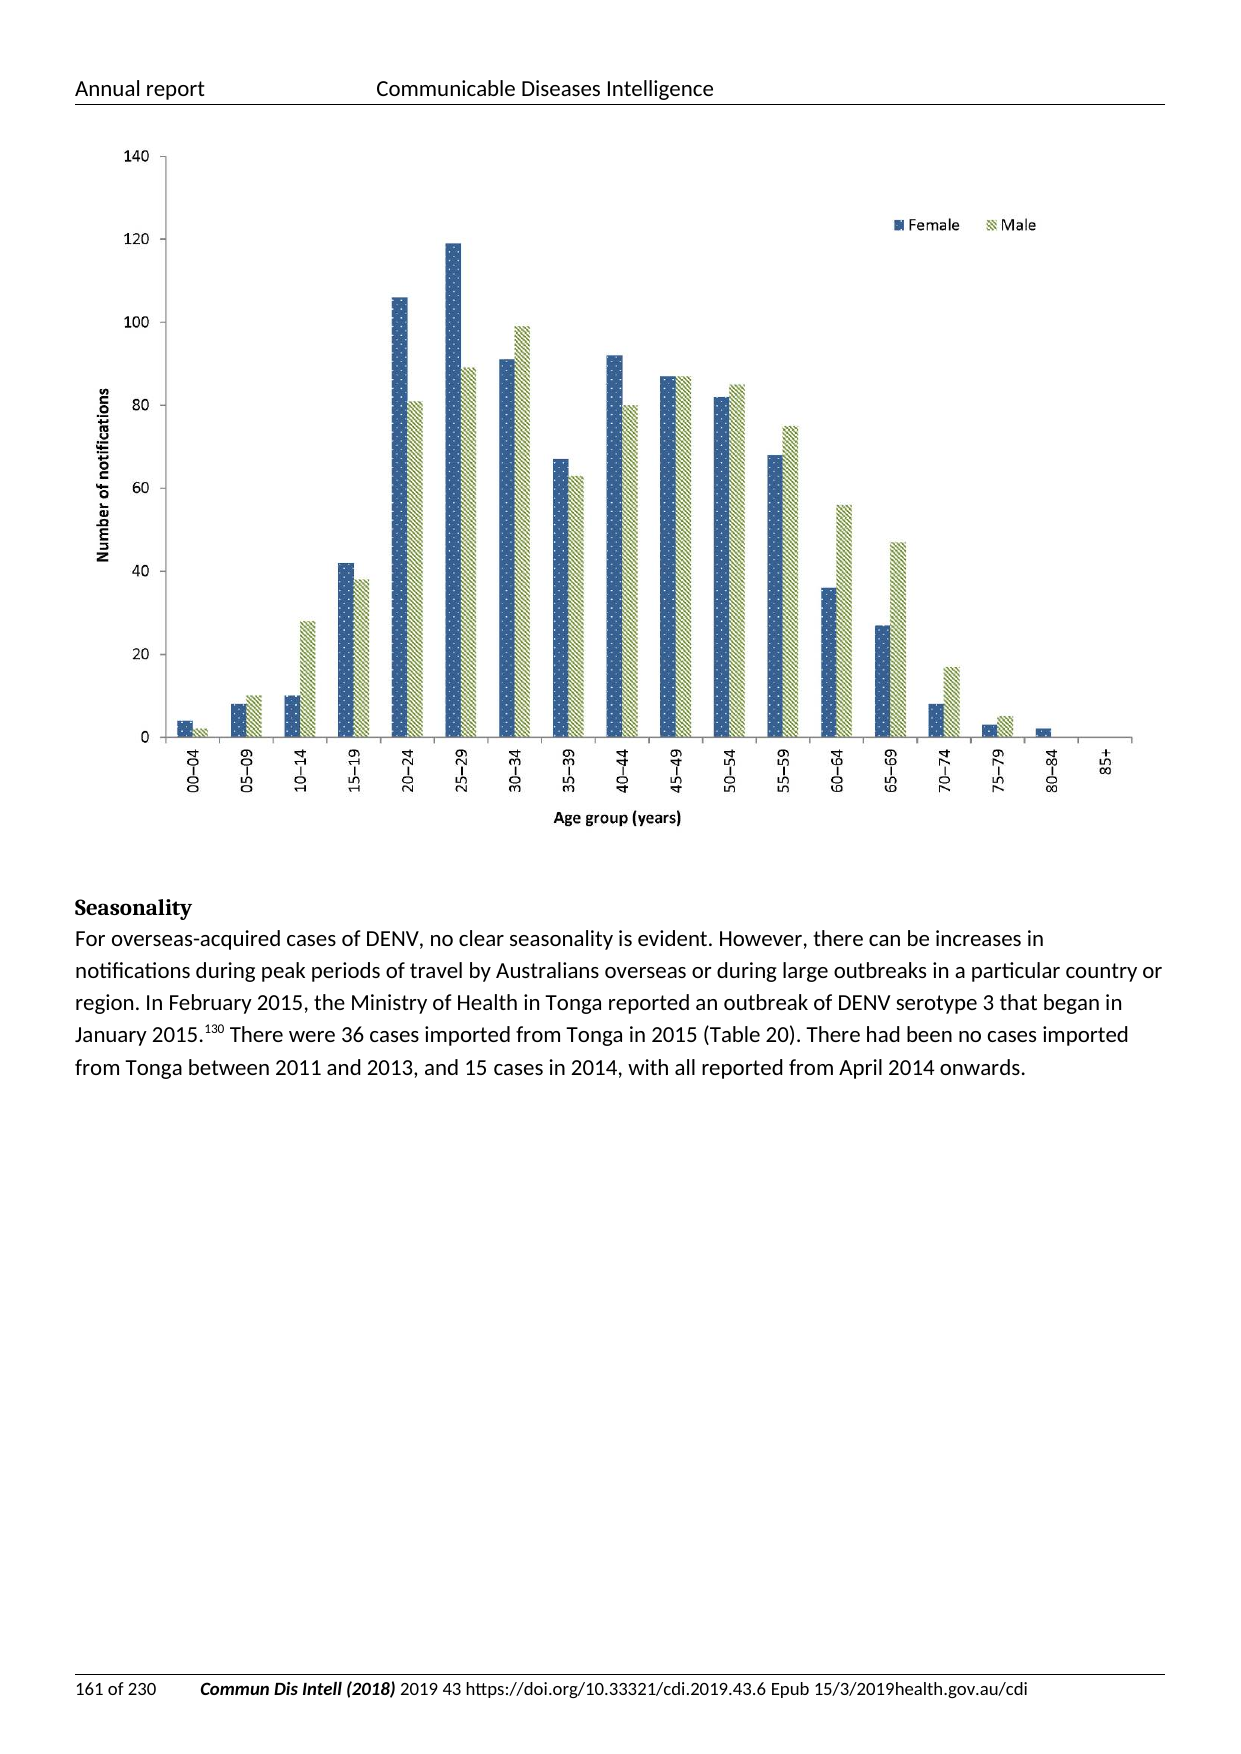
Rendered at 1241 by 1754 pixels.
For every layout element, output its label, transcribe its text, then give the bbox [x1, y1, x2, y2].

text For overseas-acquired cases of DENV, no clear seasonality is evident. However, there can be increases in notifications during peak periods of travel by Australians overseas or during large outbreaks in a particular country or region. In February 2015, the Ministry of Health in Tonga reported an outbreak of DENV serotype 3 that began in January 2015.130 There were 36 cases imported from Tonga in 2015 (Table 20). There had been no cases imported from Tonga between 2011 and 2013, and 15 cases in 2014, with all reported from April 2014 onwards. [75, 924, 1165, 1081]
subtitle Seasonality [75, 894, 1165, 921]
picture [75, 129, 1165, 861]
